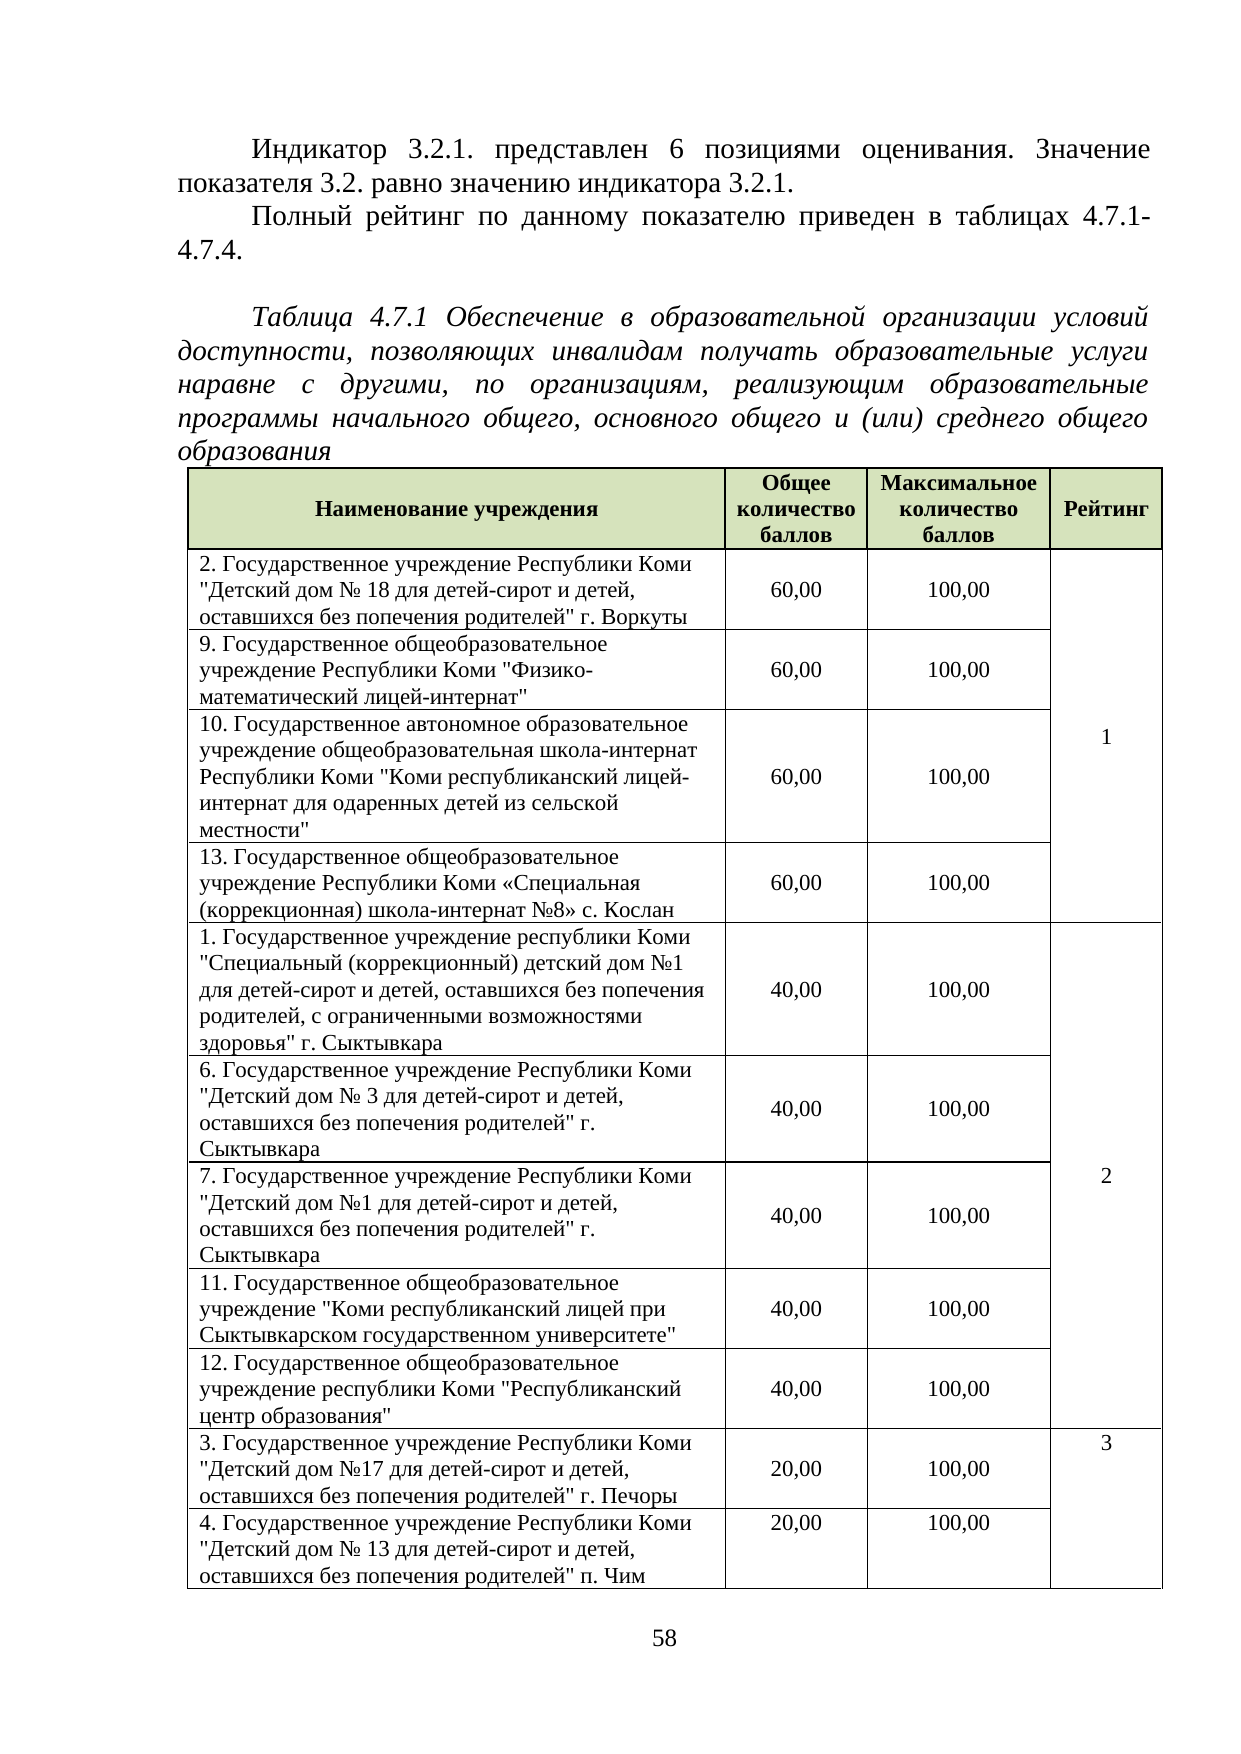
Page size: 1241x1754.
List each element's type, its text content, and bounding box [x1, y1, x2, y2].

table_cell 20,00 [726, 1429, 867, 1508]
table_cell 1. Государственное учреждение республики Коми "Специальный (коррекционный) детский дом №1 для детей-сирот и детей, оставшихся без попечения родителей, с ограниченными возможностями здоровья" г. Сыктывкара [188, 922, 725, 1055]
table_cell 60,00 [726, 710, 867, 842]
table_cell 100,00 [868, 550, 1050, 629]
table_cell 6. Государственное учреждение Республики Коми "Детский дом № 3 для детей-сирот и детей, оставшихся без попечения родителей" г. Сыктывкара [188, 1055, 725, 1161]
table_cell 3 [1051, 1428, 1162, 1588]
table_header Общее количество баллов [726, 469, 866, 548]
table_cell 2. Государственное учреждение Республики Коми "Детский дом № 18 для детей-сирот и детей, оставшихся без попечения родителей" г. Воркуты [188, 550, 725, 629]
table_cell 40,00 [726, 1056, 867, 1161]
table_cell 100,00 [868, 1163, 1050, 1268]
text Индикатор 3.2.1. представлен 6 позициями оценивания. Значение показателя 3.2. равно значению индикатора 3.2.1. [177, 131, 1152, 198]
table_cell 12. Государственное общеобразовательное учреждение республики Коми "Республиканский центр образования" [188, 1348, 725, 1428]
table_cell 9. Государственное общеобразовательное учреждение Республики Коми "Физико-математический лицей-интернат" [188, 629, 725, 709]
table_header Максимальное количество баллов [868, 469, 1049, 548]
table_cell 60,00 [726, 550, 867, 629]
table_cell 11. Государственное общеобразовательное учреждение "Коми республиканский лицей при Сыктывкарском государственном университете" [188, 1268, 725, 1348]
table_cell 100,00 [868, 710, 1050, 842]
table_cell 1 [1051, 550, 1162, 922]
table_cell 100,00 [868, 1509, 1050, 1588]
table_cell 40,00 [726, 923, 867, 1055]
table_cell 13. Государственное общеобразовательное учреждение Республики Коми «Специальная (коррекционная) школа-интернат №8» с. Кослан [188, 842, 725, 922]
table_cell 3. Государственное учреждение Республики Коми "Детский дом №17 для детей-сирот и детей, оставшихся без попечения родителей" г. Печоры [188, 1428, 725, 1508]
table_cell 100,00 [868, 630, 1050, 709]
table_cell 40,00 [726, 1163, 867, 1268]
table_cell 20,00 [726, 1509, 867, 1588]
table_cell 4. Государственное учреждение Республики Коми "Детский дом № 13 для детей-сирот и детей, оставшихся без попечения родителей" п. Чим [188, 1508, 725, 1588]
table_cell 100,00 [868, 923, 1050, 1055]
table_cell 100,00 [868, 1056, 1050, 1161]
table_cell 60,00 [726, 843, 867, 922]
text Таблица 4.7.1 Обеспечение в образовательной организации условий доступности, позволяющих инвалидам получать образовательные услуги наравне с другими, по организациям, реализующим образовательные программы начального общего, основного общего и (или) среднего общего образования [177, 299, 1152, 467]
table_cell 40,00 [726, 1349, 867, 1428]
table_cell 100,00 [868, 1349, 1050, 1428]
table_cell 100,00 [868, 843, 1050, 922]
table_cell 100,00 [868, 1269, 1050, 1348]
table_cell 100,00 [868, 1429, 1050, 1508]
table_header Рейтинг [1051, 469, 1161, 548]
table_cell 7. Государственное учреждение Республики Коми "Детский дом №1 для детей-сирот и детей, оставшихся без попечения родителей" г. Сыктывкара [188, 1161, 725, 1268]
table_header Наименование учреждения [189, 469, 724, 548]
text Полный рейтинг по данному показателю приведен в таблицах 4.7.1-4.7.4. [177, 198, 1152, 266]
table_cell 10. Государственное автономное образовательное учреждение общеобразовательная школа-интернат Республики Коми "Коми республиканский лицей-интернат для одаренных детей из сельской местности" [188, 709, 725, 842]
table_cell 2 [1051, 922, 1162, 1428]
table_cell 40,00 [726, 1269, 867, 1348]
table_cell 60,00 [726, 630, 867, 709]
